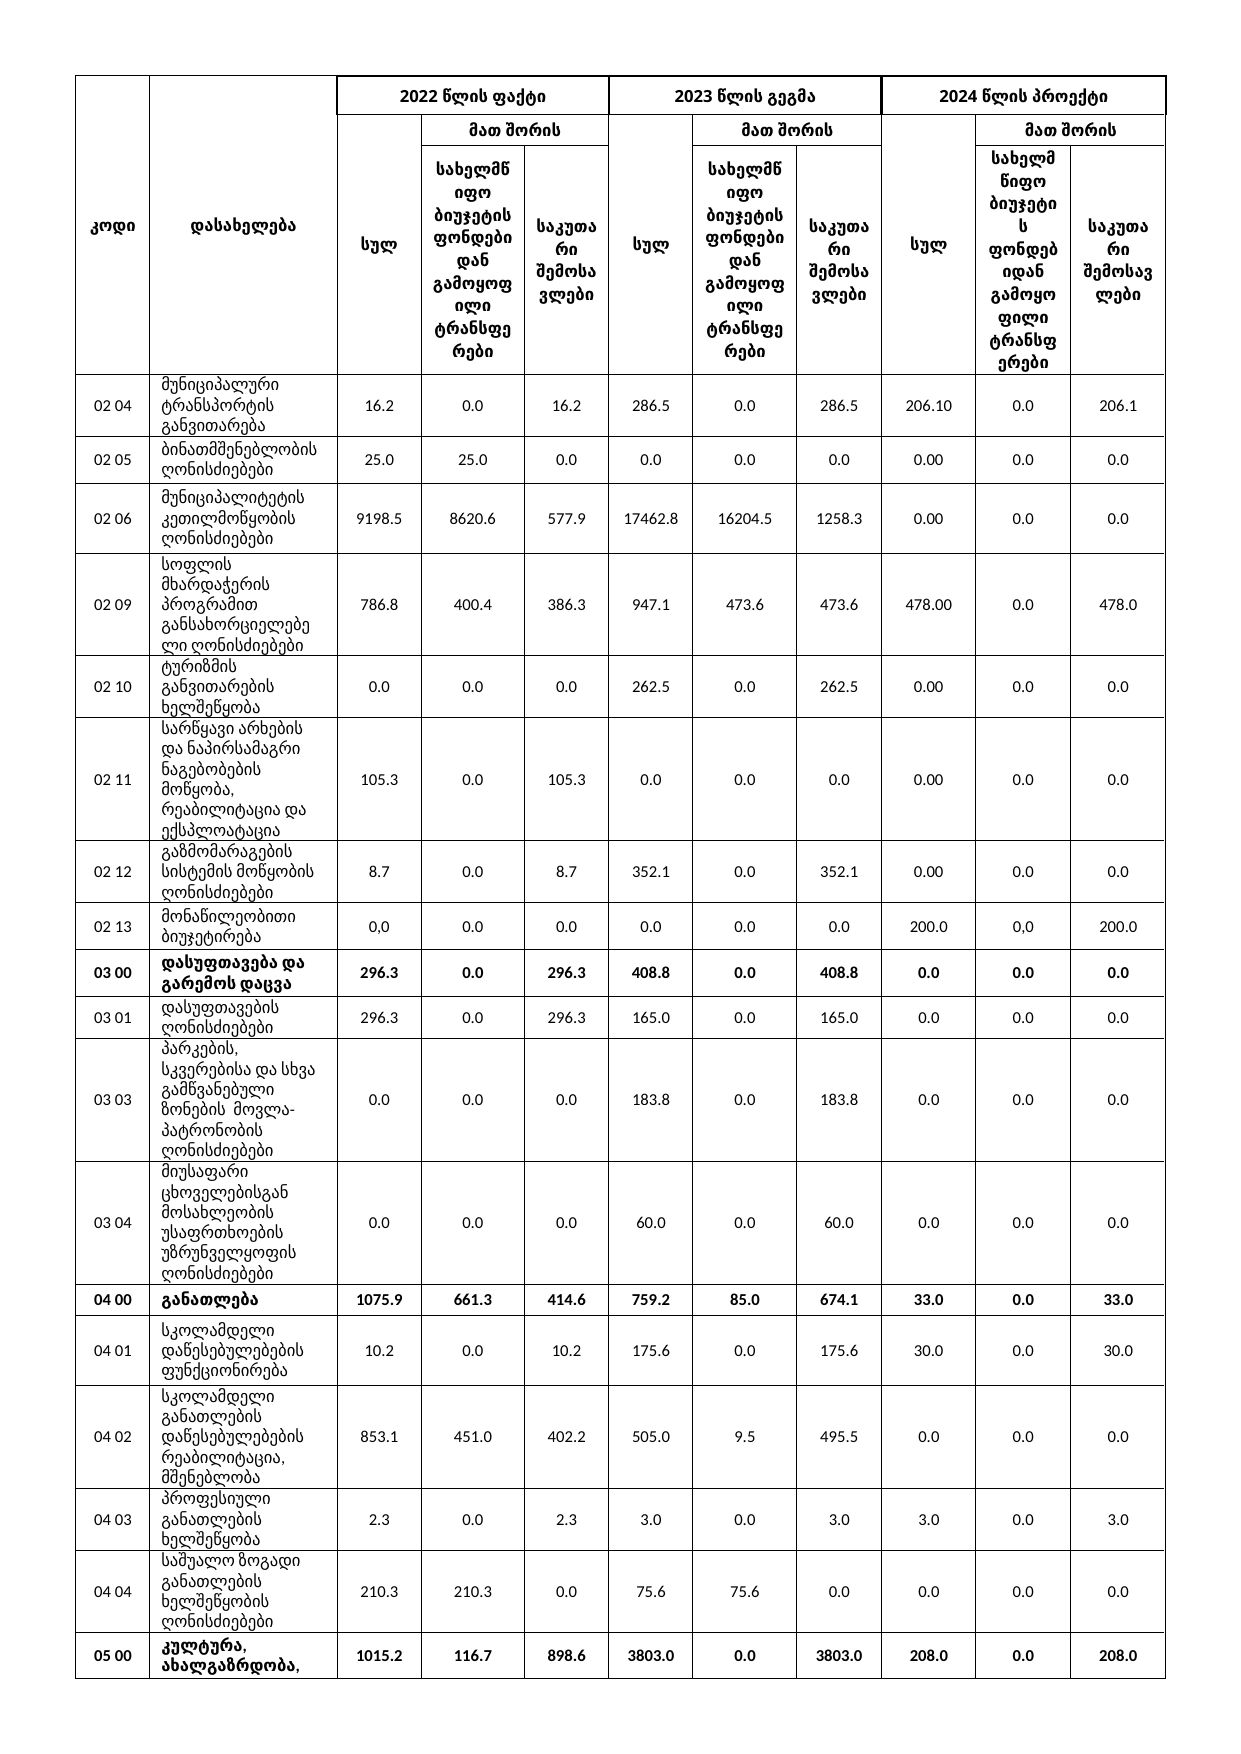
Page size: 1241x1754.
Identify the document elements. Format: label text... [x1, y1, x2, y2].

table_header დასახელება [150, 76, 337, 373]
table_cell 661.3 [422, 1285, 524, 1315]
table_cell 02 06 [76, 484, 149, 553]
table_cell 10.2 [338, 1316, 421, 1385]
table_cell 2.3 [338, 1489, 421, 1549]
table_cell 210.3 [338, 1551, 421, 1632]
table_cell სახელმწიფო ბიუჯეტის ფონდებიდან გამოყოფილი ტრანსფერები [693, 146, 796, 373]
table_cell 0.0 [1071, 996, 1165, 1038]
table_cell 853.1 [338, 1386, 421, 1488]
table_cell 0.0 [338, 1162, 421, 1283]
table_cell 0.0 [422, 1039, 524, 1161]
table_cell 03 04 [76, 1162, 149, 1283]
table_cell სარწყავი არხების და ნაპირსამაგრი ნაგებობების მოწყობა, რეაბილიტაცია და ექსპლოატაცია [150, 718, 337, 840]
table_cell 85.0 [693, 1285, 796, 1315]
table_cell 0.0 [693, 1633, 796, 1678]
table_cell განათლება [150, 1285, 337, 1315]
table_cell 0.0 [693, 1162, 796, 1283]
table_cell 0.0 [1071, 1385, 1165, 1488]
table_cell 0.0 [976, 718, 1070, 840]
table_cell საშუალო ზოგადი განათლების ხელშეწყობის ღონისძიებები [150, 1551, 337, 1632]
table_cell დასუფთავება და გარემოს დაცვა [150, 950, 337, 996]
table_cell 1015.2 [338, 1633, 421, 1678]
table_cell 0.0 [422, 841, 524, 902]
table_cell 786.8 [338, 554, 421, 655]
table_header 2023 წლის გეგმა [610, 77, 880, 114]
table_cell 04 04 [76, 1551, 149, 1632]
table_cell 0.0 [422, 1316, 524, 1385]
table_cell 60.0 [609, 1162, 692, 1283]
table_cell 04 00 [76, 1285, 149, 1315]
table_cell 0.0 [609, 437, 692, 482]
table_cell 25.0 [422, 437, 524, 482]
table_cell 0.0 [882, 1162, 975, 1283]
table_cell ტურიზმის განვითარების ხელშეწყობა [150, 656, 337, 717]
table_cell 3.0 [609, 1489, 692, 1549]
table_cell 408.8 [609, 950, 692, 996]
table_cell 0.00 [882, 718, 975, 840]
table_cell სახელმწიფო ბიუჯეტის ფონდებიდან გამოყოფილი ტრანსფერები [422, 146, 524, 373]
table_cell მუნიციპალური ტრანსპორტის განვითარება [150, 375, 337, 436]
table_cell 408.8 [797, 950, 881, 996]
table_cell 0.0 [693, 375, 796, 436]
table_cell 0.0 [338, 656, 421, 717]
table_cell 0.0 [525, 1162, 608, 1283]
table_cell 400.4 [422, 554, 524, 655]
table_cell 386.3 [525, 554, 608, 655]
table_cell 33.0 [1071, 1284, 1165, 1315]
table_cell 478.00 [882, 554, 975, 655]
table_cell 0.0 [525, 1551, 608, 1632]
table_cell 03 00 [76, 950, 149, 996]
table_cell 0.0 [976, 1551, 1070, 1632]
table_cell 0.0 [797, 718, 881, 840]
table_cell 75.6 [609, 1551, 692, 1632]
table_cell 0.0 [422, 375, 524, 436]
table_cell 200.0 [882, 903, 975, 949]
table_cell 0.0 [1071, 949, 1165, 996]
table_cell 414.6 [525, 1285, 608, 1315]
table_cell მათ შორის [693, 115, 881, 145]
table_cell 9.5 [693, 1386, 796, 1488]
table_cell 02 09 [76, 554, 149, 655]
table_cell 8.7 [338, 841, 421, 902]
table_cell 759.2 [609, 1285, 692, 1315]
table_cell 402.2 [525, 1386, 608, 1488]
table_cell სკოლამდელი დაწესებულებების ფუნქციონირება [150, 1316, 337, 1385]
table_cell 0.0 [693, 718, 796, 840]
table_cell 16204.5 [693, 484, 796, 553]
table_cell ბინათმშენებლობის ღონისძიებები [150, 437, 337, 482]
table_cell საკუთარი შემოსავლები [797, 146, 881, 373]
table_cell 0.0 [976, 656, 1070, 717]
table_header 2024 წლის პროექტი [883, 77, 1165, 114]
table_cell 0.0 [422, 1162, 524, 1283]
table_cell 473.6 [693, 554, 796, 655]
table_cell 1075.9 [338, 1285, 421, 1315]
table_cell 04 02 [76, 1386, 149, 1488]
table_cell 0.0 [422, 1489, 524, 1549]
table_cell მიუსაფარი ცხოველებისგან მოსახლეობის უსაფრთხოების უზრუნველყოფის ღონისძიებები [150, 1162, 337, 1283]
table_cell 0.0 [422, 656, 524, 717]
table_cell 0.0 [338, 1039, 421, 1161]
table_cell 0.0 [976, 950, 1070, 996]
table_cell 02 13 [76, 903, 149, 949]
table_cell 75.6 [693, 1551, 796, 1632]
table_cell 0.0 [882, 997, 975, 1038]
table_cell 16.2 [338, 375, 421, 436]
table_cell 0.00 [882, 841, 975, 902]
table_cell 0.0 [882, 1551, 975, 1632]
table_cell 1258.3 [797, 484, 881, 553]
table_cell 0.0 [525, 1039, 608, 1161]
table_cell 0.0 [882, 1386, 975, 1488]
table_cell 116.7 [422, 1633, 524, 1678]
table_cell 0.00 [882, 484, 975, 553]
table_cell 02 12 [76, 841, 149, 902]
table_cell 577.9 [525, 484, 608, 553]
table_cell 03 01 [76, 997, 149, 1038]
table_cell 175.6 [797, 1316, 881, 1385]
table_cell სულ [882, 115, 975, 373]
table_cell სოფლის მხარდაჭერის პროგრამით განსახორციელებელი ღონისძიებები [150, 554, 337, 655]
table_cell 0.0 [882, 1039, 975, 1161]
table_cell 0.00 [882, 437, 975, 482]
table_cell 183.8 [797, 1039, 881, 1161]
table_cell 0.0 [693, 997, 796, 1038]
table_cell 206.10 [882, 375, 975, 436]
table_cell 0.0 [976, 997, 1070, 1038]
table_cell 60.0 [797, 1162, 881, 1283]
table_cell 495.5 [797, 1386, 881, 1488]
table_header კოდი [76, 76, 149, 373]
table_cell 0.0 [693, 437, 796, 482]
table_cell 0.0 [976, 437, 1070, 482]
table_cell 165.0 [609, 997, 692, 1038]
table_cell 296.3 [525, 997, 608, 1038]
table_cell 451.0 [422, 1386, 524, 1488]
table_cell 0.0 [1071, 436, 1165, 482]
table_cell 0.0 [525, 437, 608, 482]
table_cell 296.3 [338, 950, 421, 996]
table_cell 105.3 [525, 718, 608, 840]
table_cell 352.1 [797, 841, 881, 902]
table_cell 0.0 [976, 1162, 1070, 1283]
table_cell 0.0 [693, 1316, 796, 1385]
table_cell 0.0 [976, 1633, 1070, 1678]
table_cell 0.0 [693, 841, 796, 902]
table_cell 16.2 [525, 375, 608, 436]
table_cell 505.0 [609, 1386, 692, 1488]
table_cell 0.0 [693, 903, 796, 949]
table_cell 3803.0 [797, 1633, 881, 1678]
table_cell 0.0 [1071, 1038, 1165, 1161]
table_cell სახელმწიფო ბიუჯეტის ფონდებიდან გამოყოფილი ტრანსფერები [976, 146, 1070, 373]
table_cell 3.0 [797, 1489, 881, 1549]
table_cell 0,0 [976, 903, 1070, 949]
table_cell 0.0 [1071, 655, 1165, 717]
table_cell 674.1 [797, 1285, 881, 1315]
table_cell 0.0 [882, 950, 975, 996]
table_cell სულ [338, 115, 421, 373]
table_cell 0.00 [882, 656, 975, 717]
table_cell 0.0 [1071, 840, 1165, 902]
table_cell 03 03 [76, 1039, 149, 1161]
table_cell პარკების, სკვერებისა და სხვა გამწვანებული ზონების მოვლა-პატრონობის ღონისძიებები [150, 1039, 337, 1161]
table_cell 0.0 [976, 375, 1070, 436]
table_cell 262.5 [609, 656, 692, 717]
table_cell 0,0 [338, 903, 421, 949]
table_cell პროფესიული განათლების ხელშეწყობა [150, 1489, 337, 1549]
table_cell საკუთარი შემოსავლები [1071, 145, 1165, 373]
table_cell 898.6 [525, 1633, 608, 1678]
table_cell 8.7 [525, 841, 608, 902]
table_cell 0.0 [422, 950, 524, 996]
table_cell 105.3 [338, 718, 421, 840]
table_cell 0.0 [1071, 483, 1165, 553]
table_cell 9198.5 [338, 484, 421, 553]
table_cell დასუფთავების ღონისძიებები [150, 997, 337, 1038]
table_cell 175.6 [609, 1316, 692, 1385]
table_header 2022 წლის ფაქტი [338, 77, 608, 114]
table_cell 3.0 [882, 1489, 975, 1549]
table_cell 0.0 [1071, 717, 1165, 840]
table_cell 0.0 [976, 1316, 1070, 1385]
table_cell 296.3 [525, 950, 608, 996]
table_cell 30.0 [882, 1316, 975, 1385]
table_cell სკოლამდელი განათლების დაწესებულებების რეაბილიტაცია, მშენებლობა [150, 1386, 337, 1488]
table_cell საკუთარი შემოსავლები [525, 146, 608, 373]
table_cell 02 11 [76, 718, 149, 840]
table_cell 352.1 [609, 841, 692, 902]
table_cell 0.0 [976, 1285, 1070, 1315]
table_cell 0.0 [976, 484, 1070, 553]
table_cell 296.3 [338, 997, 421, 1038]
table_cell 0.0 [693, 1489, 796, 1549]
table_cell 0.0 [1071, 1161, 1165, 1283]
table_cell 25.0 [338, 437, 421, 482]
table_cell 0.0 [422, 903, 524, 949]
table_cell 286.5 [609, 375, 692, 436]
table_cell მუნიციპალიტეტის კეთილმოწყობის ღონისძიებები [150, 484, 337, 553]
table_cell 30.0 [1071, 1315, 1165, 1385]
table_cell 02 05 [76, 437, 149, 482]
table_cell 473.6 [797, 554, 881, 655]
table_cell 17462.8 [609, 484, 692, 553]
table_cell მათ შორის [976, 114, 1165, 145]
table_cell 2.3 [525, 1489, 608, 1549]
table_cell 04 01 [76, 1316, 149, 1385]
table_cell 33.0 [882, 1285, 975, 1315]
table_cell 0.0 [422, 718, 524, 840]
table_cell 0.0 [976, 841, 1070, 902]
table_cell 478.0 [1071, 553, 1165, 655]
table_cell 0.0 [525, 903, 608, 949]
table_cell მონაწილეობითი ბიუჯეტირება [150, 903, 337, 949]
table_cell 3803.0 [609, 1633, 692, 1678]
table_cell 0.0 [693, 1039, 796, 1161]
table_cell 165.0 [797, 997, 881, 1038]
table_cell მათ შორის [422, 115, 608, 145]
table_cell 0.0 [693, 656, 796, 717]
table_cell 0.0 [422, 997, 524, 1038]
table_cell 05 00 [76, 1633, 149, 1678]
table_cell 200.0 [1071, 902, 1165, 949]
table_cell 02 10 [76, 656, 149, 717]
table_cell 0.0 [797, 903, 881, 949]
table_cell 0.0 [609, 718, 692, 840]
table_cell 208.0 [882, 1633, 975, 1678]
table_cell 947.1 [609, 554, 692, 655]
table_cell 0.0 [609, 903, 692, 949]
table_cell სულ [609, 115, 692, 373]
table_cell 3.0 [1071, 1488, 1165, 1549]
table_cell 183.8 [609, 1039, 692, 1161]
table_cell 286.5 [797, 375, 881, 436]
table_cell 10.2 [525, 1316, 608, 1385]
table_cell გაზმომარაგების სისტემის მოწყობის ღონისძიებები [150, 841, 337, 902]
table_cell 0.0 [693, 950, 796, 996]
table_cell 262.5 [797, 656, 881, 717]
table_cell 0.0 [976, 1039, 1070, 1161]
table_cell 208.0 [1071, 1632, 1165, 1678]
table_cell 210.3 [422, 1551, 524, 1632]
table_cell 02 04 [76, 375, 149, 436]
table_cell 0.0 [525, 656, 608, 717]
table_cell 8620.6 [422, 484, 524, 553]
table_cell 0.0 [1071, 1550, 1165, 1632]
table_cell 0.0 [976, 554, 1070, 655]
table_cell 0.0 [797, 1551, 881, 1632]
table_cell კულტურა, ახალგაზრდობა, სპორტი [150, 1633, 337, 1678]
table_cell 0.0 [976, 1386, 1070, 1488]
table_cell 0.0 [976, 1489, 1070, 1549]
table_cell 0.0 [797, 437, 881, 482]
table_cell 04 03 [76, 1489, 149, 1549]
table_cell 206.1 [1071, 374, 1165, 436]
